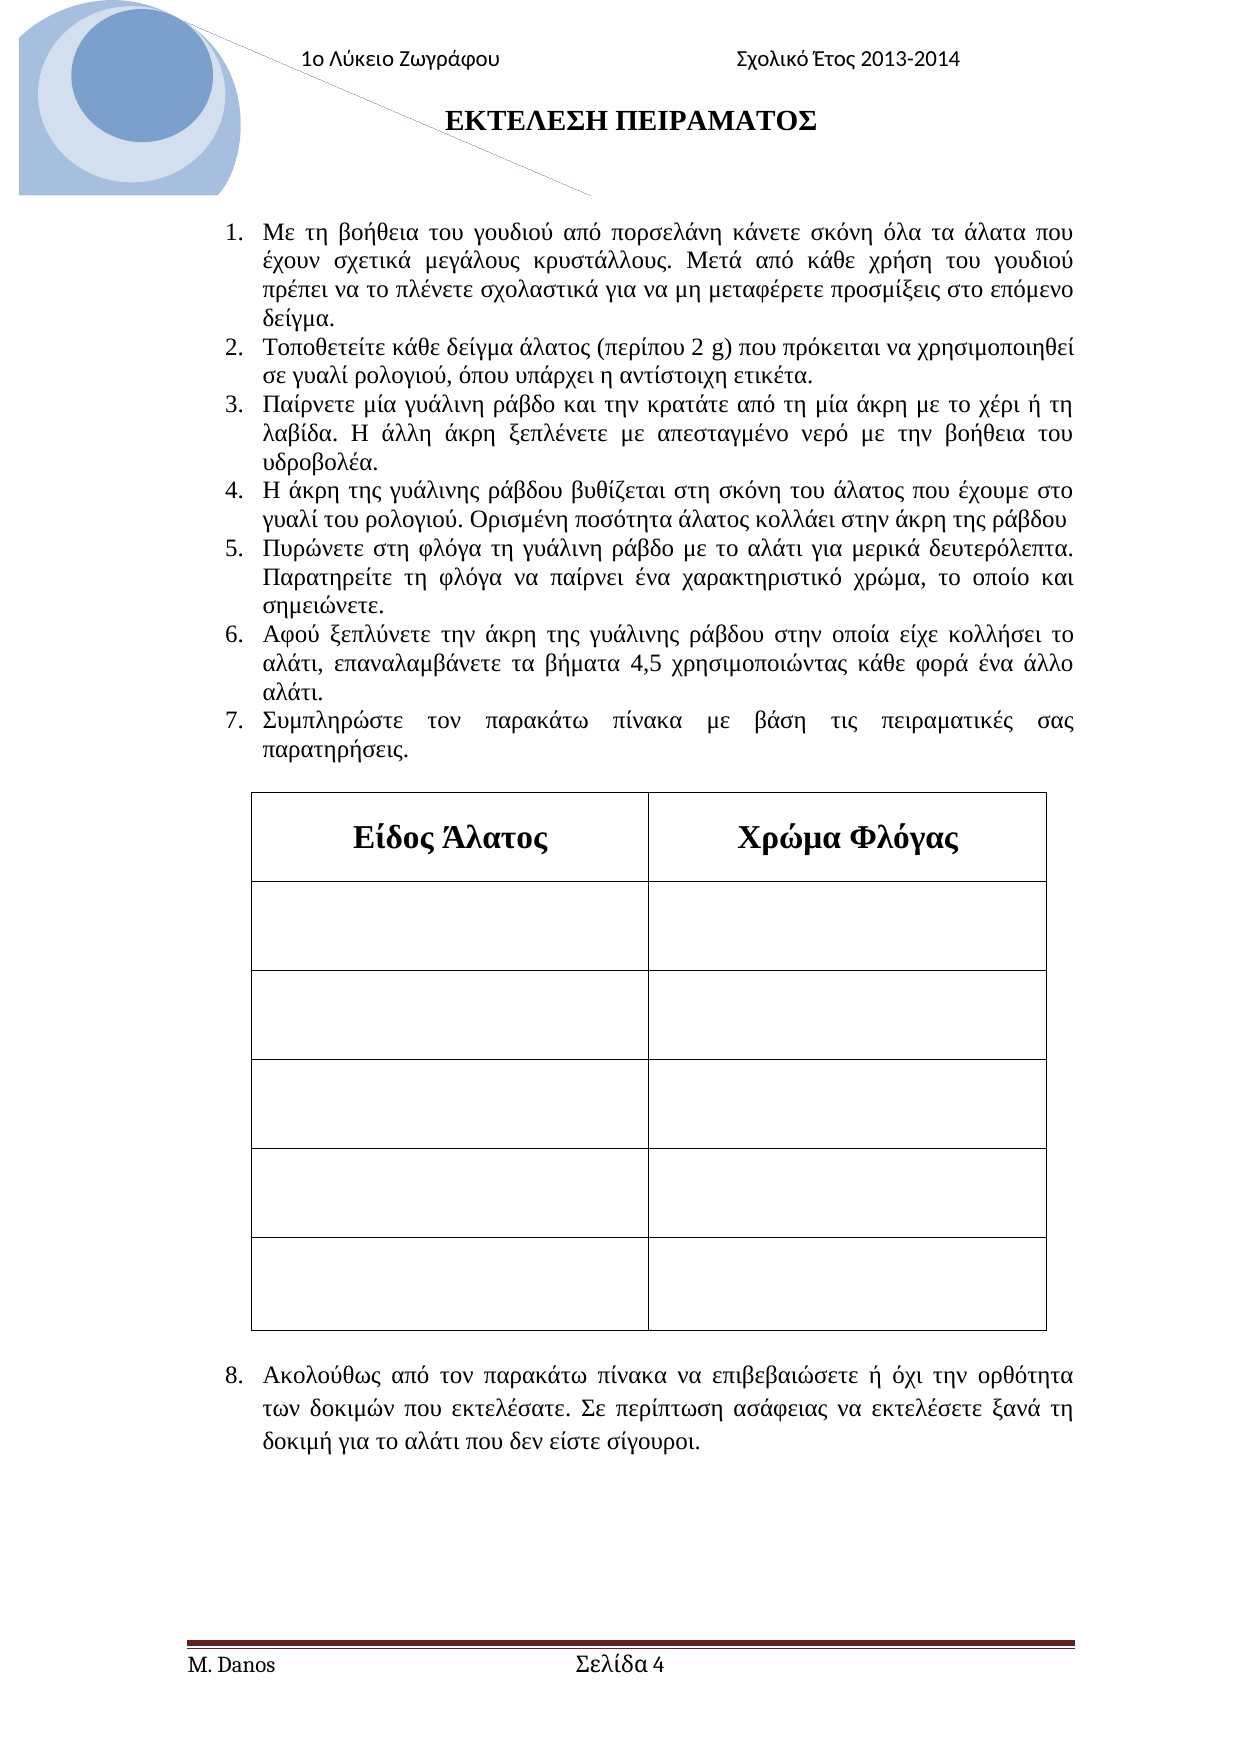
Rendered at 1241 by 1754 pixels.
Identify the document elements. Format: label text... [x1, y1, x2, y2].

list Παίρνετε μία γυάλινη ράβδο και την κρατάτε από τη μία άκρη με το χέρι ή τη λαβίδα. Η άλλη άκρη ξεπλένετε με απεσταγμένο νερό με την βοήθεια του υδροβολέα. [225, 389, 1075, 475]
table_cell [649, 882, 1046, 970]
table_header Είδος Άλατος [252, 793, 648, 881]
table_cell [252, 1060, 648, 1148]
table_cell [649, 1238, 1046, 1330]
list Ακολούθως από τον παρακάτω πίνακα να επιβεβαιώσετε ή όχι την ορθότητα των δοκιμών που εκτελέσατε. Σε περίπτωση ασάφειας να εκτελέσετε ξανά τη δοκιμή για το αλάτι που δεν είστε σίγουροι. [225, 1360, 1075, 1454]
table_cell [252, 882, 648, 970]
list Τοποθετείτε κάθε δείγμα άλατος (περίπου ) που πρόκειται να χρησιμοποιηθεί σε γυαλί ρολογιού, όπου υπάρχει η αντίστοιχη ετικέτα. [225, 332, 1075, 389]
table_cell [649, 1149, 1046, 1237]
list Με τη βοήθεια του γουδιού από πορσελάνη κάνετε σκόνη όλα τα άλατα που έχουν σχετικά μεγάλους κρυστάλλους. Μετά από κάθε χρήση του γουδιού πρέπει να το πλένετε σχολαστικά για να μη μεταφέρετε προσμίξεις στο επόμενο δείγμα. [225, 217, 1075, 332]
list Συμπληρώστε τον παρακάτω πίνακα με βάση τις πειραματικές σας παρατηρήσεις. [225, 705, 1075, 763]
list Πυρώνετε στη φλόγα τη γυάλινη ράβδο με το αλάτι για μερικά δευτερόλεπτα. Παρατηρείτε τη φλόγα να παίρνει ένα χαρακτηριστικό χρώμα, το οποίο και σημειώνετε. [225, 533, 1075, 619]
table_cell [252, 971, 648, 1059]
table_cell [649, 1060, 1046, 1148]
list Η άκρη της γυάλινης ράβδου βυθίζεται στη σκόνη του άλατος που έχουμε στο γυαλί του ρολογιού. Ορισμένη ποσότητα άλατος κολλάει στην άκρη της ράβδου [225, 475, 1075, 533]
list Αφού ξεπλύνετε την άκρη της γυάλινης ράβδου στην οποία είχε κολλήσει το αλάτι, επαναλαμβάνετε τα βήματα 4,5 χρησιμοποιώντας κάθε φορά ένα άλλο αλάτι. [225, 619, 1075, 705]
table_cell [252, 1149, 648, 1237]
table_header Χρώμα Φλόγας [649, 793, 1046, 881]
text ΕΚΤΕΛΕΣΗ ΠΕΙΡΑΜΑΤΟΣ [187, 103, 1075, 137]
table_cell [649, 971, 1046, 1059]
table_cell [252, 1238, 648, 1330]
